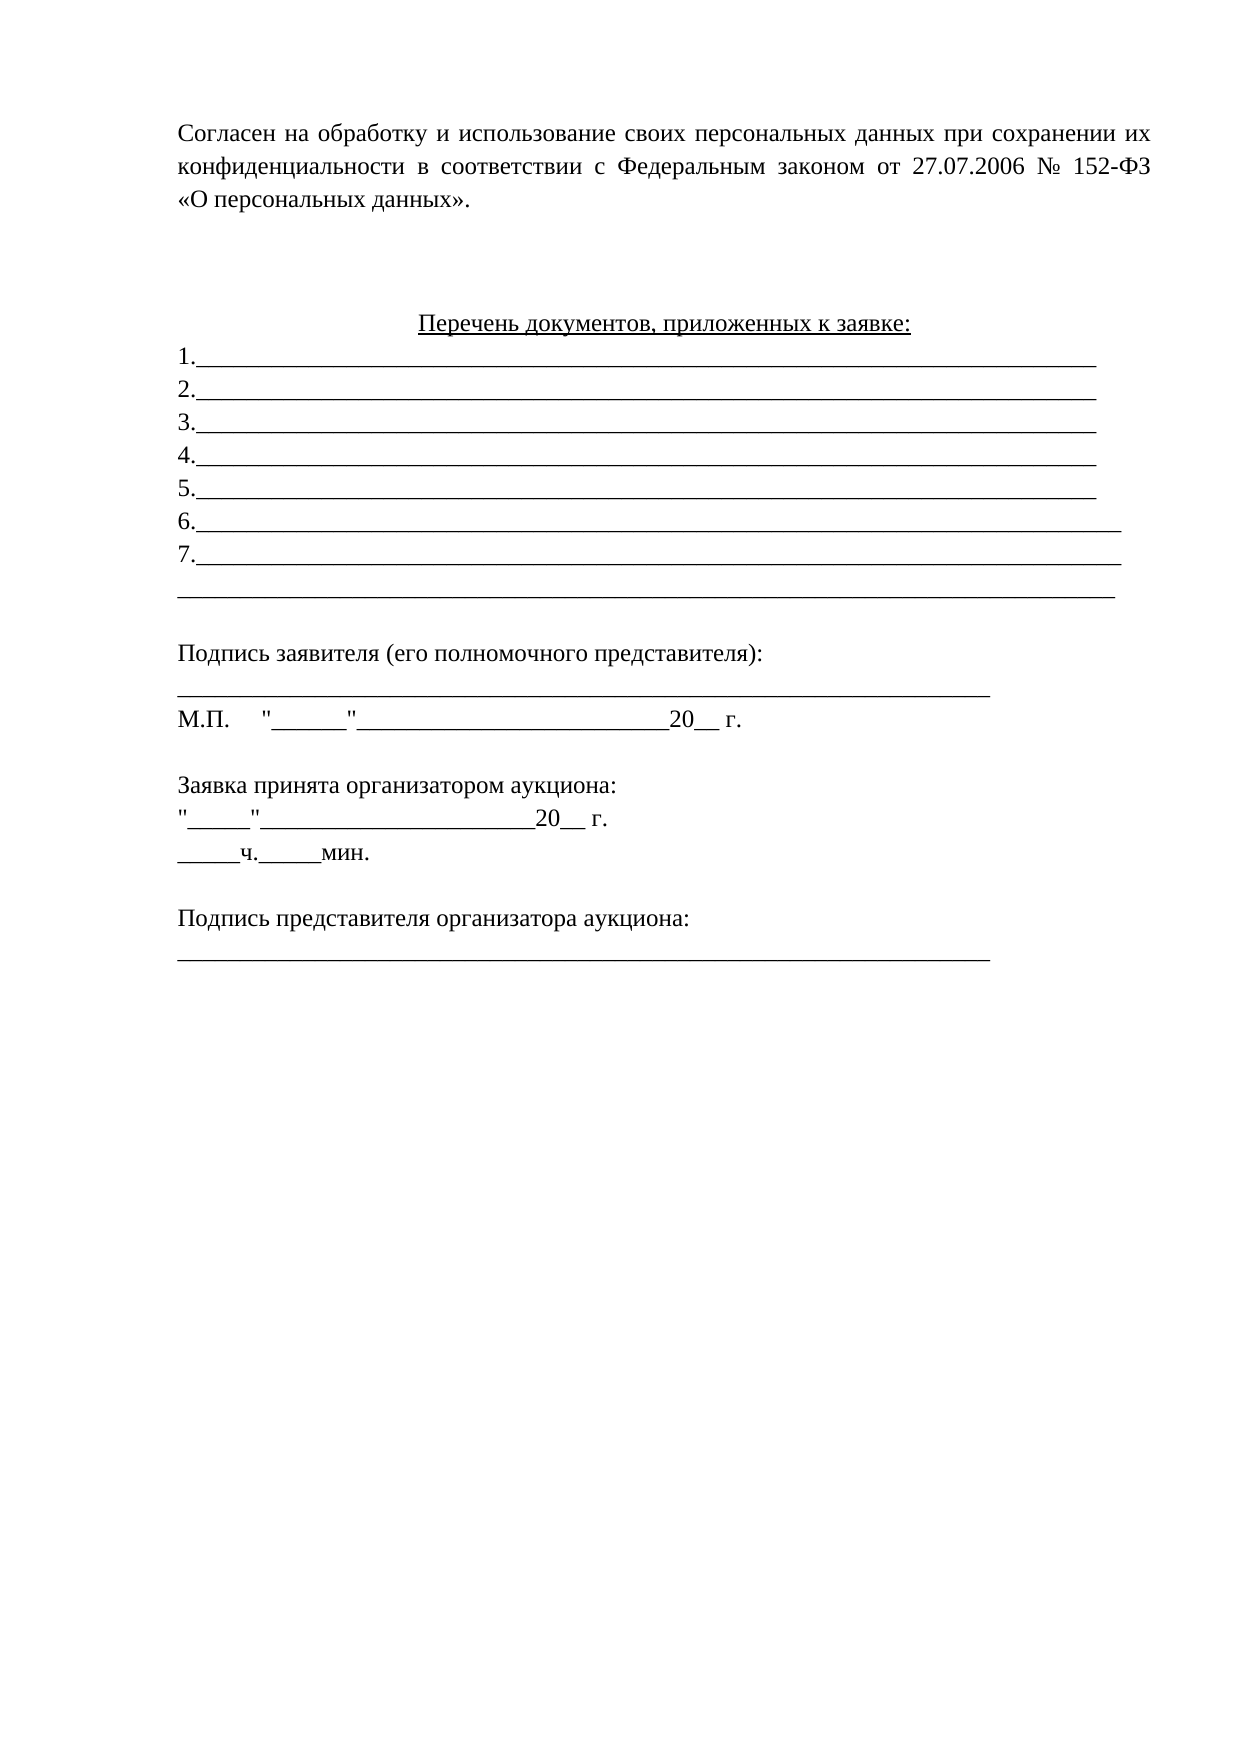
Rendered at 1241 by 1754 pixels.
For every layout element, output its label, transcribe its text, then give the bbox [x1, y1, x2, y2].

text Заявка принята организатором аукциона: [177, 771, 1152, 799]
text _____ч._____мин. [177, 837, 1152, 865]
text 5.________________________________________________________________________ [177, 473, 1152, 502]
text 2.________________________________________________________________________ [177, 374, 1152, 403]
text _________________________________________________________________ [177, 936, 1152, 964]
text Подпись представителя организатора аукциона: [177, 903, 1152, 931]
text Подпись заявителя (его полномочного представителя): [177, 638, 1152, 667]
text М.П. "______"_________________________20__ г. [177, 704, 1152, 733]
text ___________________________________________________________________________ [177, 572, 1152, 601]
text Перечень документов, приложенных к заявке: [177, 308, 1152, 337]
text _________________________________________________________________ [177, 671, 1152, 700]
text 7.__________________________________________________________________________ [177, 539, 1152, 568]
text 3.________________________________________________________________________ [177, 407, 1152, 436]
text "_____"______________________20__ г. [177, 803, 1152, 832]
text 1.________________________________________________________________________ [177, 341, 1152, 370]
text Согласен на обработку и использование своих персональных данных при сохранении их конфиденциальности в соответствии с Федеральным законом от 27.07.2006 № 152-ФЗ «О персональных данных». [177, 118, 1152, 213]
text 4.________________________________________________________________________ [177, 440, 1152, 469]
text 6.__________________________________________________________________________ [177, 506, 1152, 535]
